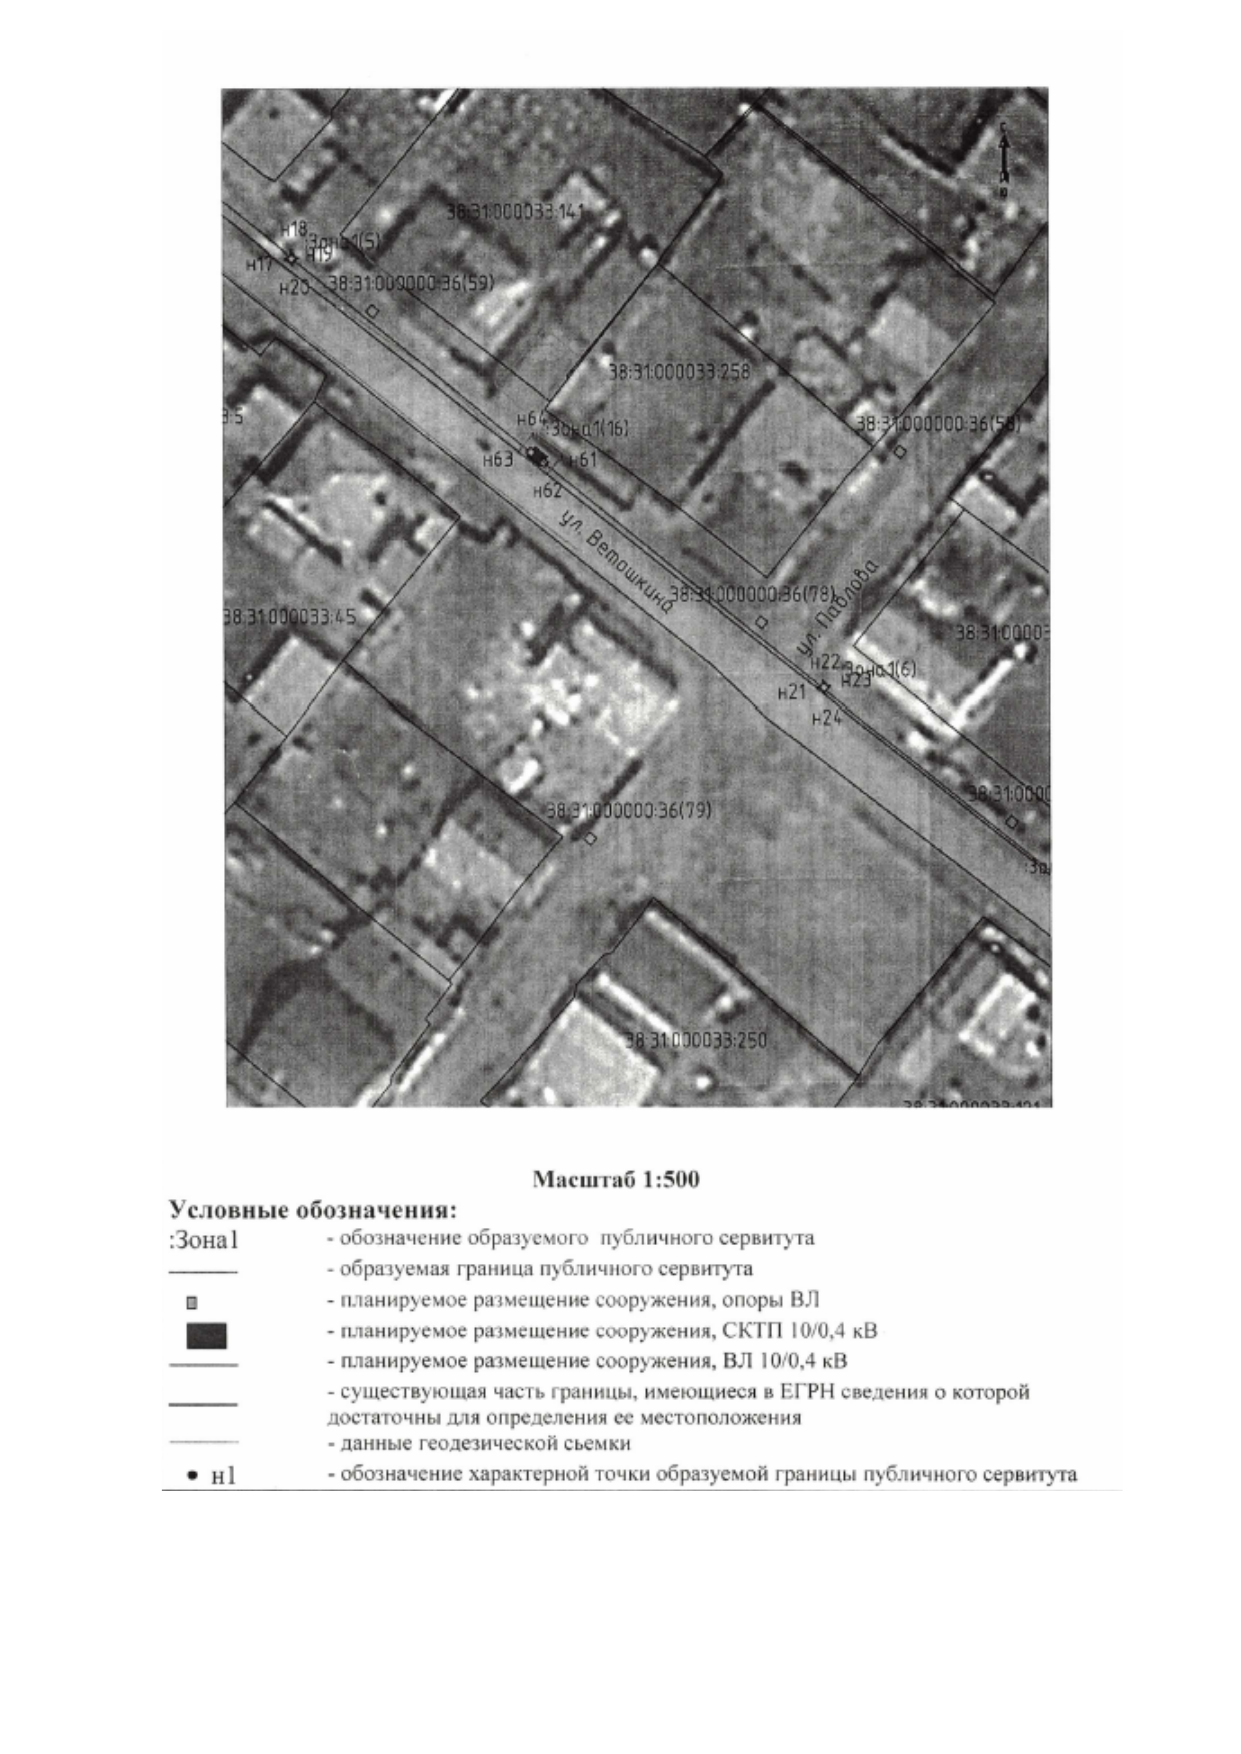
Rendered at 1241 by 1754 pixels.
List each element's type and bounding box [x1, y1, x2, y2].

picture [161, 30, 1123, 1491]
